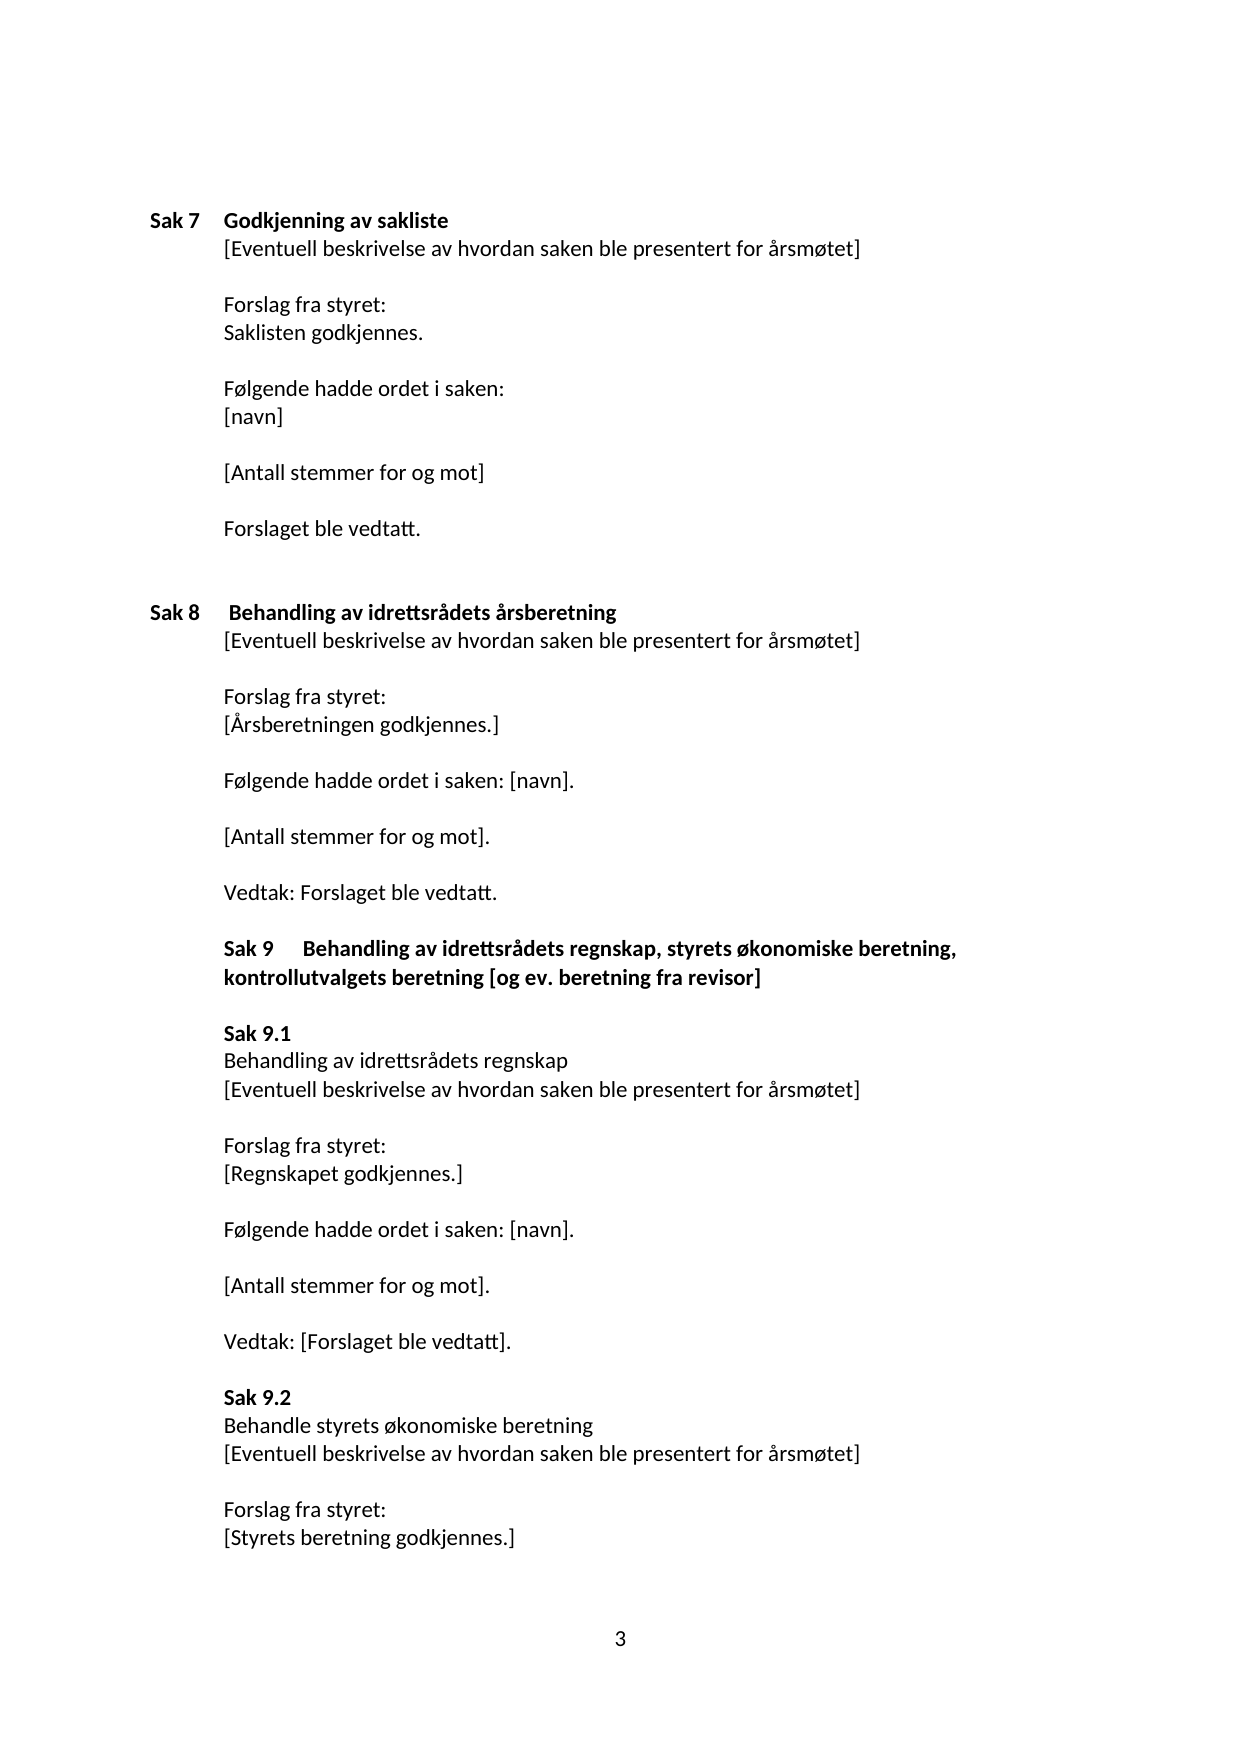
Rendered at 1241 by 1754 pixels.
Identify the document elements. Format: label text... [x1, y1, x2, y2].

text Saklisten godkjennes. [223, 318, 1090, 346]
text [Eventuell beskrivelse av hvordan saken ble presentert for årsmøtet] [223, 1075, 1090, 1103]
text [Årsberetningen godkjennes.] [223, 710, 1090, 738]
text [Antall stemmer for og mot] [150, 458, 1090, 486]
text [223, 234, 1090, 262]
text [Antall stemmer for og mot]. [223, 822, 1090, 851]
text [navn] [224, 402, 1090, 430]
text Sak 9 Behandling av idrettsrådets regnskap, styrets økonomiske beretning, kontrollutvalgets beretning [og ev. beretning fra revisor] [223, 934, 1090, 991]
text Sak 7 Godkjenning av sakliste [150, 206, 1090, 234]
text Behandle styrets økonomiske beretning [150, 1411, 1090, 1439]
text Behandling av idrettsrådets regnskap [150, 1047, 1090, 1075]
text Forslaget ble vedtatt. [150, 514, 1090, 542]
text [Eventuell beskrivelse av hvordan saken ble presentert for årsmøtet] [223, 1439, 1090, 1467]
text Følgende hadde ordet i saken: [navn]. [223, 1215, 1090, 1243]
text Forslag fra styret: [150, 1495, 1090, 1523]
text [Antall stemmer for og mot]. [223, 1271, 1090, 1299]
text Følgende hadde ordet i saken: [224, 374, 1090, 402]
text Sak 8 Behandling av idrettsrådets årsberetning [150, 598, 1090, 626]
text Forslag fra styret: [223, 290, 1090, 318]
text Sak 9.1 [150, 1019, 1090, 1047]
text Forslag fra styret: [223, 682, 1090, 710]
text [Regnskapet godkjennes.] [223, 1159, 1090, 1187]
text Sak 9.2 [150, 1383, 1090, 1411]
text [Eventuell beskrivelse av hvordan saken ble presentert for årsmøtet] [223, 626, 1090, 654]
text Vedtak: [Forslaget ble vedtatt]. [223, 1327, 1090, 1355]
text Forslag fra styret: [223, 1131, 1090, 1159]
text Følgende hadde ordet i saken: [navn]. [223, 766, 1090, 794]
text Vedtak: Forslaget ble vedtatt. [223, 878, 1090, 907]
text [Styrets beretning godkjennes.] [150, 1523, 1090, 1551]
